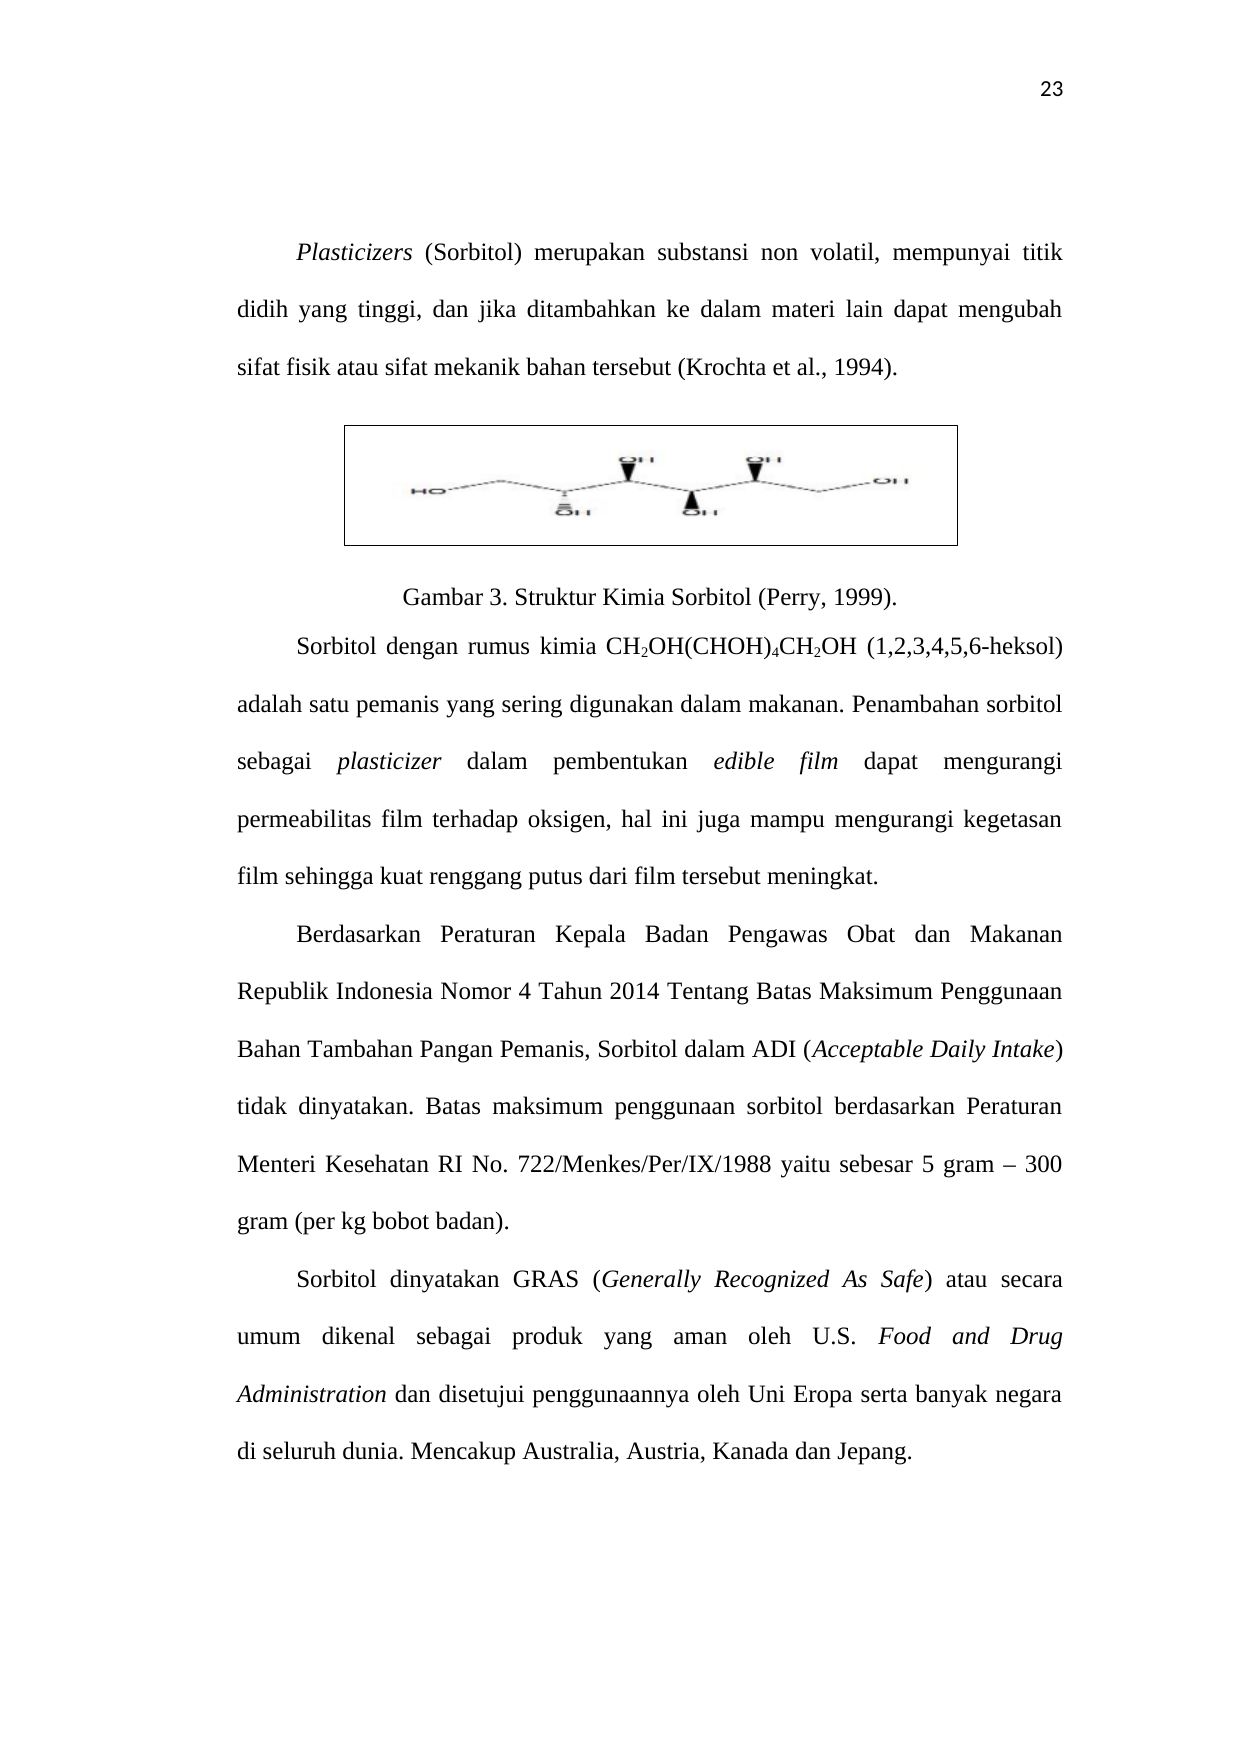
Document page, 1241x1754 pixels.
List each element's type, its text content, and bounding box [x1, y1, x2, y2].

picture [372, 446, 931, 533]
text Sorbitol dinyatakan GRAS (Generally Recognized As Safe) atau secara umum dikenal sebagai produk yang aman oleh U.S. Food and Drug Administration dan disetujui penggunaannya oleh Uni Eropa serta banyak negara di seluruh dunia. Mencakup Australia, Austria, Kanada dan Jepang. [237, 1264, 1063, 1465]
text Gambar 3. Struktur Kimia Sorbitol (Perry, 1999). [237, 582, 1063, 611]
text Plasticizers (Sorbitol) merupakan substansi non volatil, mempunyai titik didih yang tinggi, dan jika ditambahkan ke dalam materi lain dapat mengubah sifat fisik atau sifat mekanik bahan tersebut (Krochta et al., 1994). [237, 237, 1063, 381]
text Berdasarkan Peraturan Kepala Badan Pengawas Obat dan Makanan Republik Indonesia Nomor 4 Tahun 2014 Tentang Batas Maksimum Penggunaan Bahan Tambahan Pangan Pemanis, Sorbitol dalam ADI (Acceptable Daily Intake) tidak dinyatakan. Batas maksimum penggunaan sorbitol berdasarkan Peraturan Menteri Kesehatan RI No. 722/Menkes/Per/IX/1988 yaitu sebesar 5 gram – 300 gram (per kg bobot badan). [237, 919, 1063, 1235]
text Sorbitol dengan rumus kimia CH2OH(CHOH)4CH2OH (1,2,3,4,5,6-heksol) adalah satu pemanis yang sering digunakan dalam makanan. Penambahan sorbitol sebagai plasticizer dalam pembentukan edible film dapat mengurangi permeabilitas film terhadap oksigen, hal ini juga mampu mengurangi kegetasan film sehingga kuat renggang putus dari film tersebut meningkat. [237, 631, 1063, 890]
